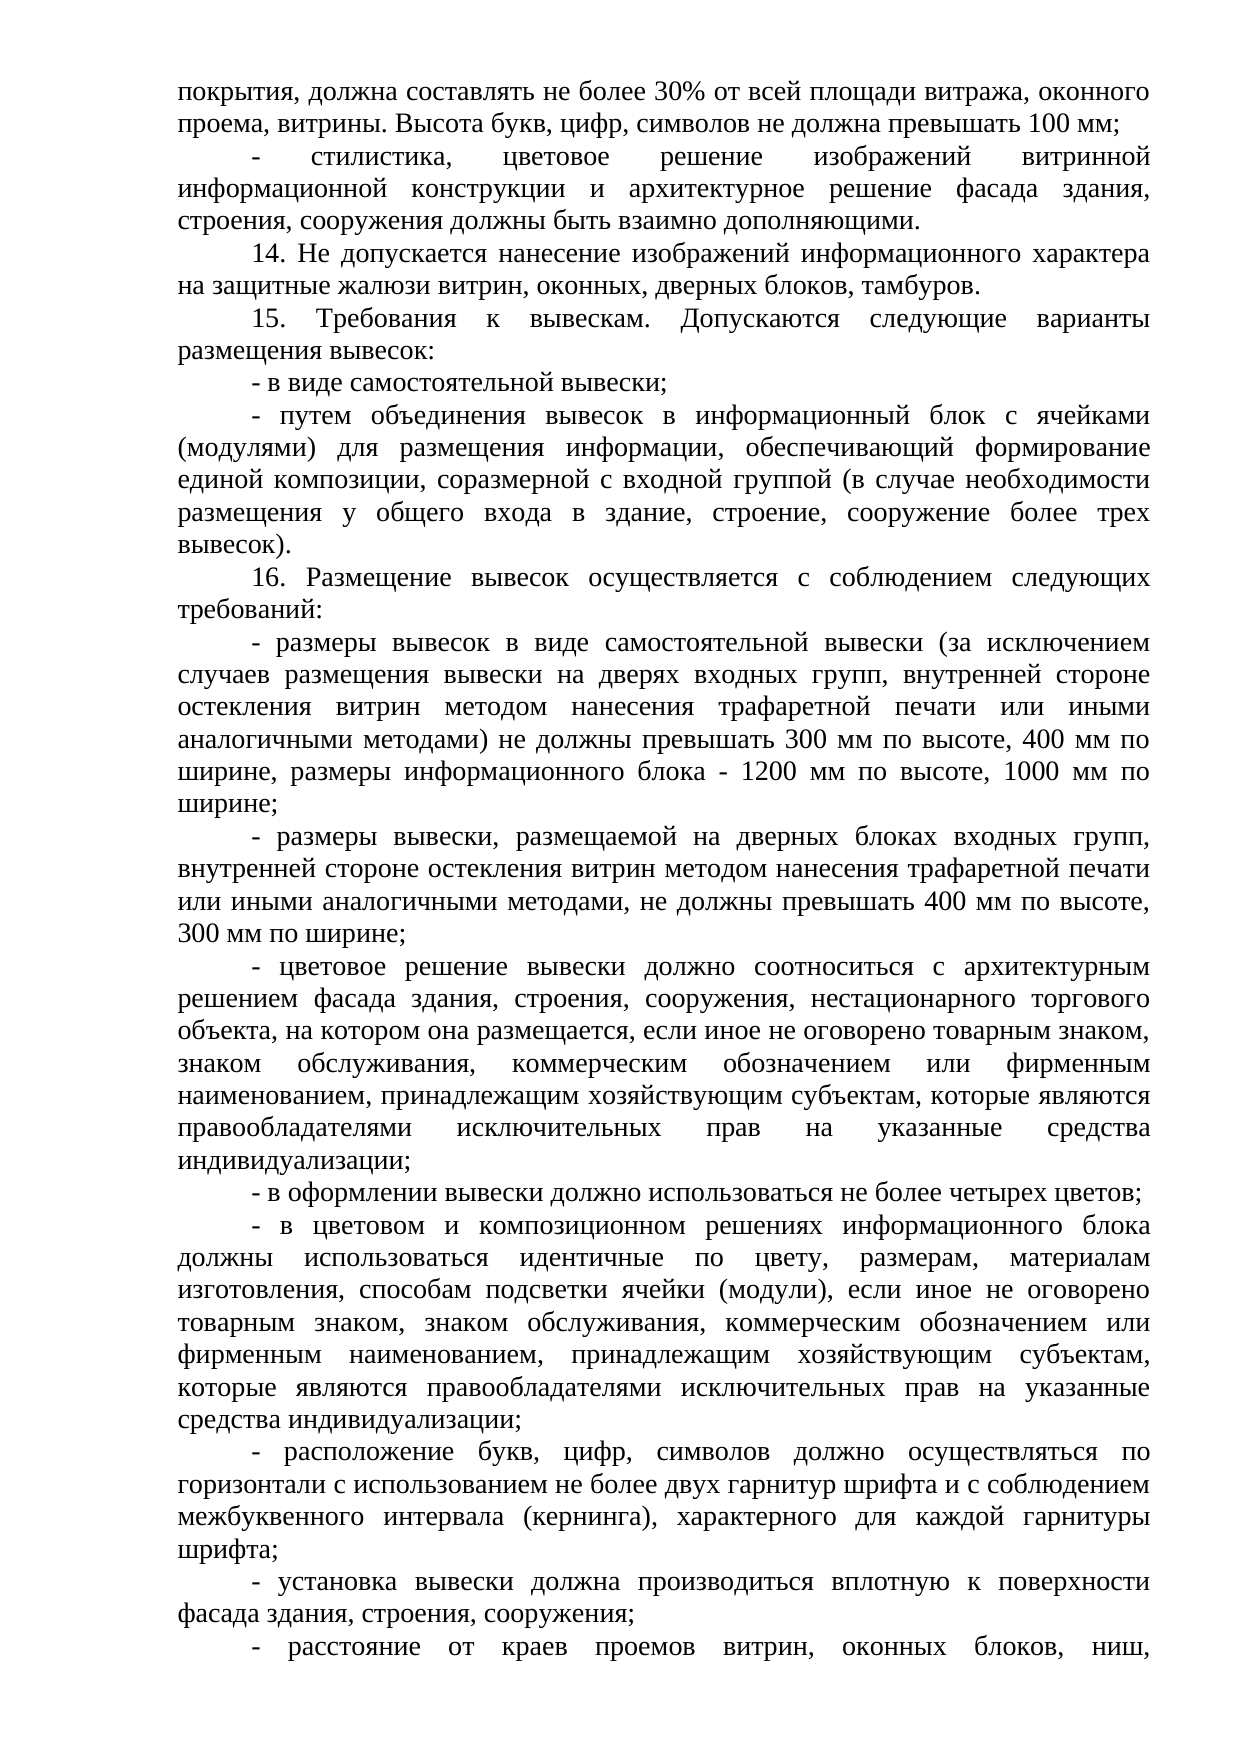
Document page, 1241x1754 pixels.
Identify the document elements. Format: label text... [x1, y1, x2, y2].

text 15. Требования к вывескам. Допускаются следующие варианты размещения вывесок: [177, 301, 1152, 365]
text - стилистика, цветовое решение изображений витринной информационной конструкции и архитектурное решение фасада здания, строения, сооружения должны быть взаимно дополняющими. [177, 139, 1152, 236]
text - размеры вывесок в виде самостоятельной вывески (за исключением случаев размещения вывески на дверях входных групп, внутренней стороне остекления витрин методом нанесения трафаретной печати или иными аналогичными методами) не должны превышать 300 мм по высоте, 400 мм по ширине, размеры информационного блока - 1200 мм по высоте, 1000 мм по ширине; [177, 624, 1152, 819]
text - расположение букв, цифр, символов должно осуществляться по горизонтали с использованием не более двух гарнитур шрифта и с соблюдением межбуквенного интервала (кернинга), характерного для каждой гарнитуры шрифта; [177, 1434, 1152, 1564]
text 14. Не допускается нанесение изображений информационного характера на защитные жалюзи витрин, оконных, дверных блоков, тамбуров. [177, 236, 1152, 301]
text - в цветовом и композиционном решениях информационного блока должны использоваться идентичные по цвету, размерам, материалам изготовления, способам подсветки ячейки (модули), если иное не оговорено товарным знаком, знаком обслуживания, коммерческим обозначением или фирменным наименованием, принадлежащим хозяйствующим субъектам, которые являются правообладателями исключительных прав на указанные средства индивидуализации; [177, 1208, 1152, 1434]
text - в оформлении вывески должно использоваться не более четырех цветов; [177, 1175, 1152, 1208]
text - установка вывески должна производиться вплотную к поверхности фасада здания, строения, сооружения; [177, 1564, 1152, 1629]
text 16. Размещение вывесок осуществляется с соблюдением следующих требований: [177, 560, 1152, 624]
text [177, 1629, 1152, 1661]
text - размеры вывески, размещаемой на дверных блоках входных групп, внутренней стороне остекления витрин методом нанесения трафаретной печати или иными аналогичными методами, не должны превышать 400 мм по высоте, 300 мм по ширине; [177, 819, 1152, 948]
text - путем объединения вывесок в информационный блок с ячейками (модулями) для размещения информации, обеспечивающий формирование единой композиции, соразмерной с входной группой (в случае необходимости размещения у общего входа в здание, строение, сооружение более трех вывесок). [177, 398, 1152, 560]
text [177, 74, 1152, 139]
text - цветовое решение вывески должно соотноситься с архитектурным решением фасада здания, строения, сооружения, нестационарного торгового объекта, на котором она размещается, если иное не оговорено товарным знаком, знаком обслуживания, коммерческим обозначением или фирменным наименованием, принадлежащим хозяйствующим субъектам, которые являются правообладателями исключительных прав на указанные средства индивидуализации; [177, 948, 1152, 1175]
text - в виде самостоятельной вывески; [177, 365, 1152, 398]
